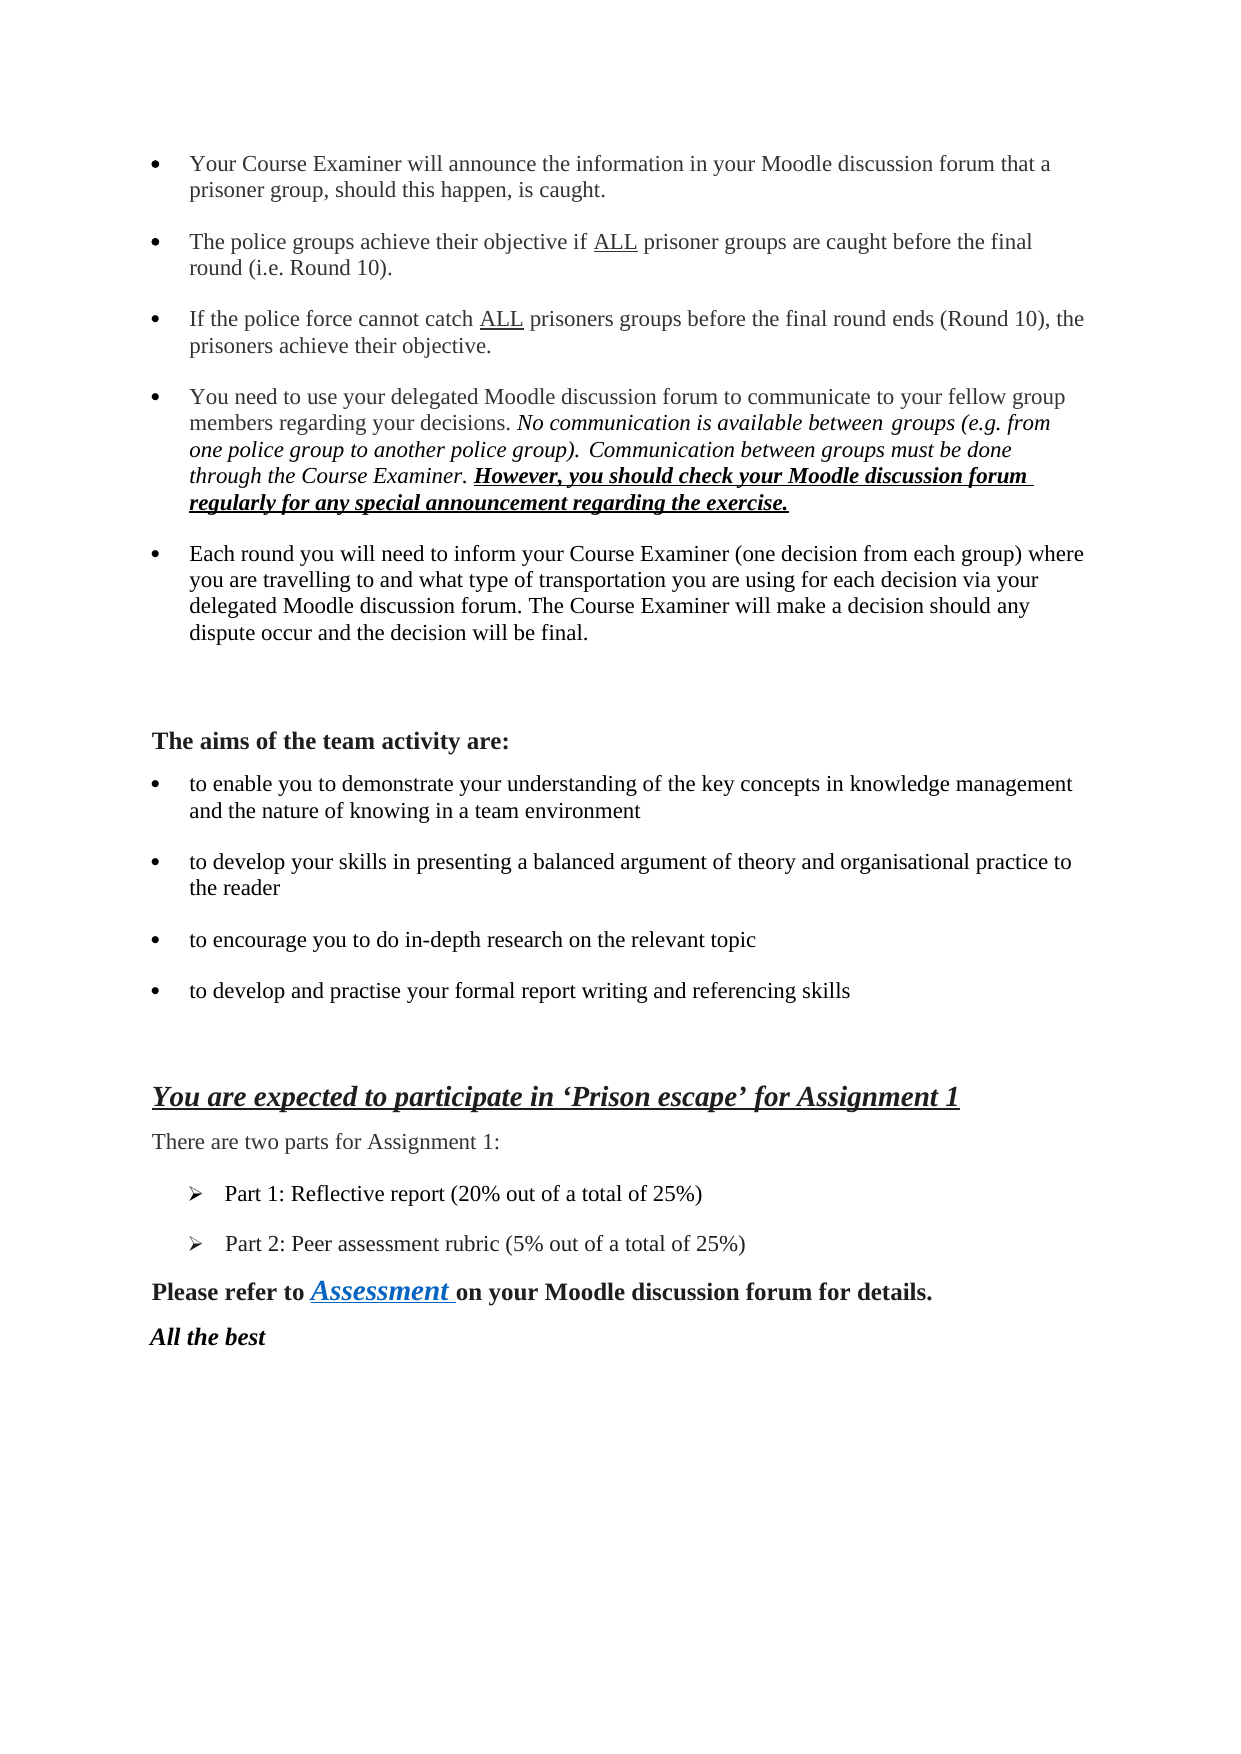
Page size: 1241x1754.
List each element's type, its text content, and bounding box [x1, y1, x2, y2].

subtitle Each round you will need to inform your Course Examiner (one decision from each group) where you are travelling to and what type of transportation you are using for each decision via your delegated Moodle discussion forum. The Course Examiner will make a decision should any dispute occur and the decision will be final. [152, 540, 1090, 645]
subtitle If the police force cannot catch ALL prisoners groups before the final round ends (Round 10), the prisoners achieve their objective. [152, 305, 1090, 358]
subtitle The police groups achieve their objective if ALL prisoner groups are caught before the final round (i.e. Round 10). [152, 228, 1090, 280]
text Please refer to Assessment on your Moodle discussion forum for details. [152, 1272, 1090, 1306]
subtitle Your Course Examiner will announce the information in your Moodle discussion forum that a prisoner group, should this happen, is caught. [152, 150, 1090, 203]
subtitle Part 1: Reflective report (20% out of a total of 25%) [187, 1180, 1090, 1206]
subtitle to encourage you to do in-depth research on the relevant topic [152, 926, 1090, 952]
subtitle to develop and practise your formal report writing and referencing skills [152, 977, 1090, 1003]
text All the best [150, 1322, 1090, 1351]
subtitle to enable you to demonstrate your understanding of the key concepts in knowledge management and the nature of knowing in a team environment [152, 770, 1090, 823]
text The aims of the team activity are: [152, 720, 1090, 755]
subtitle There are two parts for Assignment 1: [152, 1128, 1090, 1155]
subtitle You need to use your delegated Moodle discussion forum to communicate to your fellow group members regarding your decisions. No communication is available between groups (e.g. from one police group to another police group). Communication between groups must be done through the Course Examiner. However, you should check your Moodle discussion forum regularly for any special announcement regarding the exercise. [152, 383, 1090, 515]
text You are expected to participate in ‘Prison escape’ for Assignment 1 [152, 1078, 1090, 1113]
list Part 2: Peer assessment rubric (5% out of a total of 25%) [187, 1222, 1090, 1256]
subtitle to develop your skills in presenting a balanced argument of theory and organisational practice to the reader [152, 848, 1090, 901]
